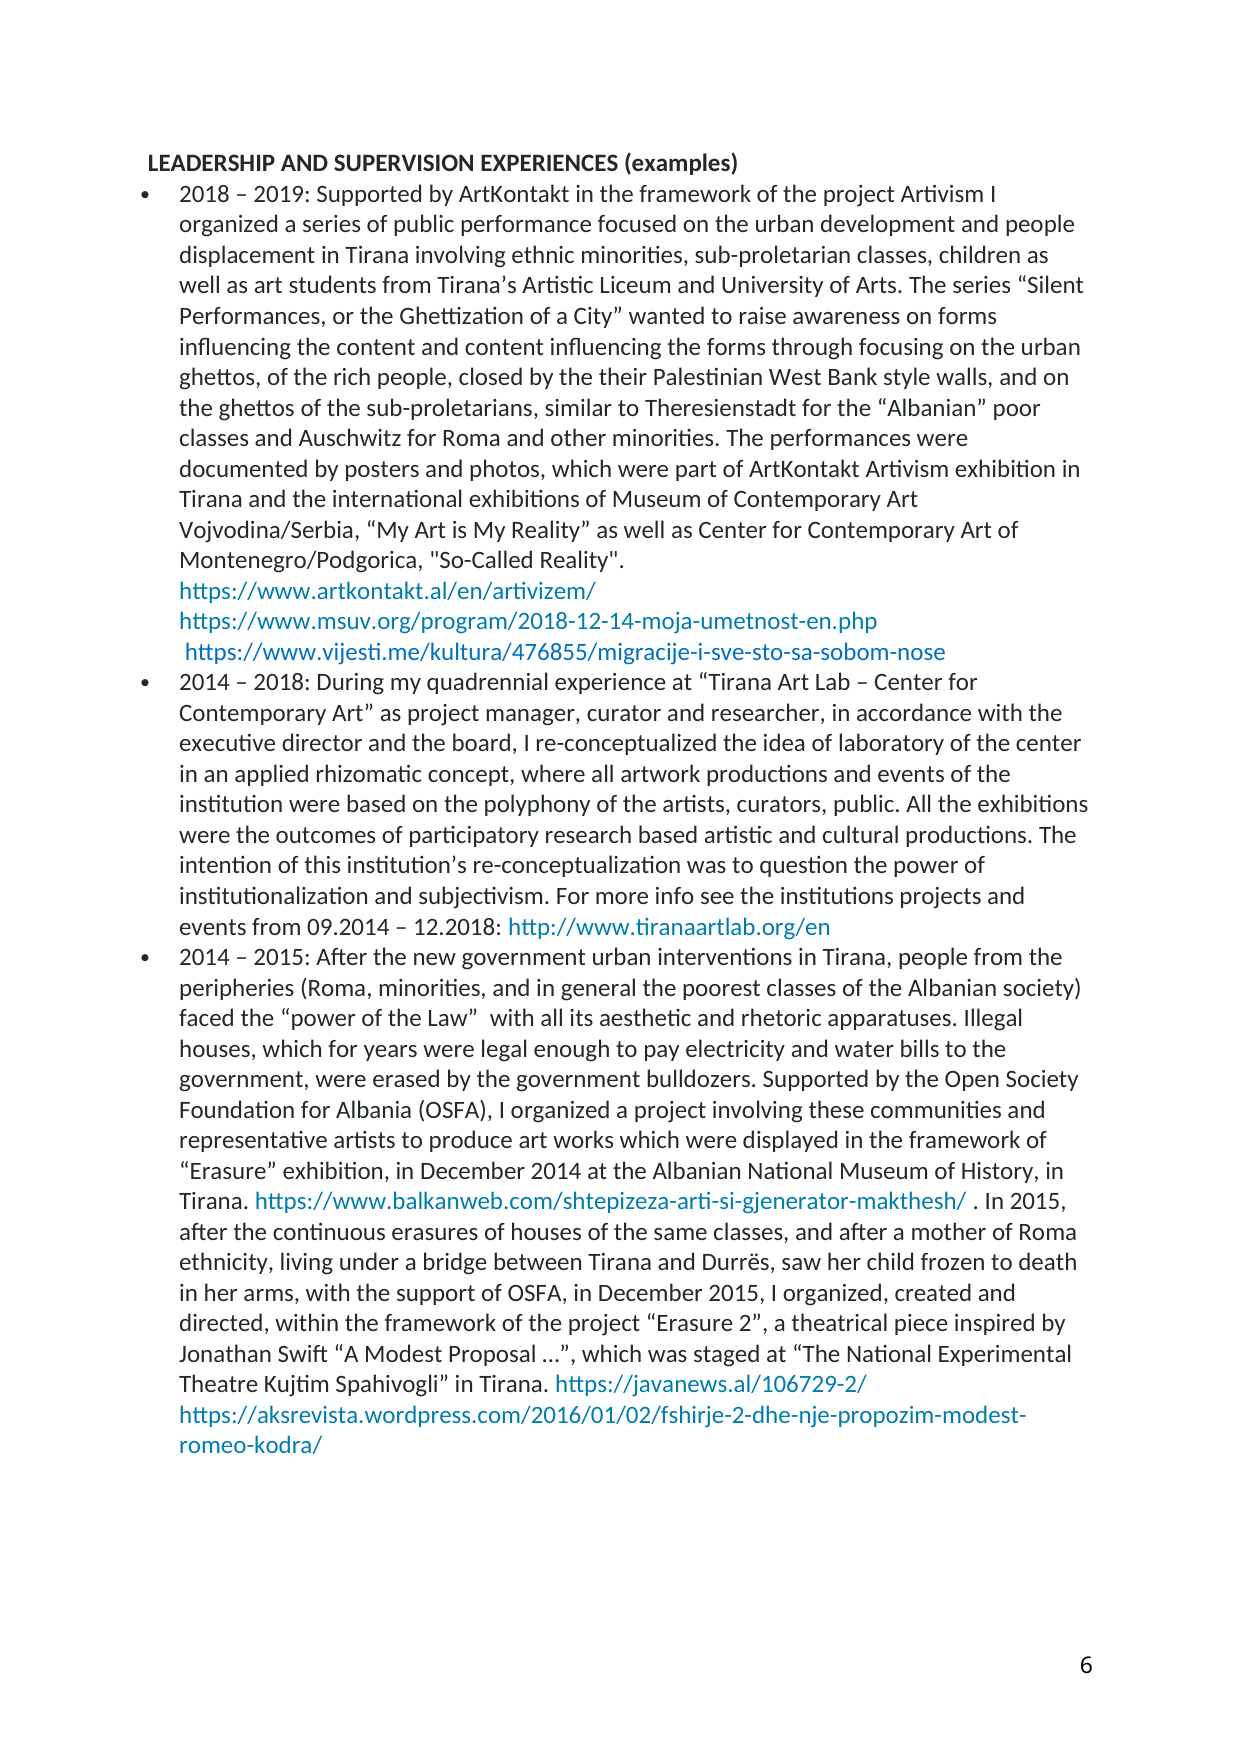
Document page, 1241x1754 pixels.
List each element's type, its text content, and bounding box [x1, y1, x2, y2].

list 2018 – 2019: Supported by ArtKontakt in the framework of the project Artivism I organized a series of public performance focused on the urban development and people displacement in Tirana involving ethnic minorities, sub-proletarian classes, children as well as art students from Tirana’s Artistic Liceum and University of Arts. The series “Silent Performances, or the Ghettization of a City” wanted to raise awareness on forms influencing the content and content influencing the forms through focusing on the urban ghettos, of the rich people, closed by the their Palestinian West Bank style walls, and on the ghettos of the sub-proletarians, similar to Theresienstadt for the “Albanian” poor classes and Auschwitz for Roma and other minorities. The performances were documented by posters and photos, which were part of ArtKontakt Artivism exhibition in Tirana and the international exhibitions of Museum of Contemporary Art Vojvodina/Serbia, “My Art is My Reality” as well as Center for Contemporary Art of Montenegro/Podgorica, "So-Called Reality". https://www.artkontakt.al/en/artivizem/ https://www.msuv.org/program/2018-12-14-moja-umetnost-en.php https://www.vijesti.me/kultura/476855/migracije-i-sve-sto-sa-sobom-nose [141, 178, 1093, 666]
list 2014 – 2018: During my quadrennial experience at “Tirana Art Lab – Center for Contemporary Art” as project manager, curator and researcher, in accordance with the executive director and the board, I re-conceptualized the idea of laboratory of the center in an applied rhizomatic concept, where all artwork productions and events of the institution were based on the polyphony of the artists, curators, public. All the exhibitions were the outcomes of participatory research based artistic and cultural productions. The intention of this institution’s re-conceptualization was to question the power of institutionalization and subjectivism. For more info see the institutions projects and events from 09.2014 – 12.2018: http://www.tiranaartlab.org/en [141, 666, 1093, 941]
text LEADERSHIP AND SUPERVISION EXPERIENCES (examples) [148, 148, 1093, 178]
list 2014 – 2015: After the new government urban interventions in Tirana, people from the peripheries (Roma, minorities, and in general the poorest classes of the Albanian society) faced the “power of the Law” with all its aesthetic and rhetoric apparatuses. Illegal houses, which for years were legal enough to pay electricity and water bills to the government, were erased by the government bulldozers. Supported by the Open Society Foundation for Albania (OSFA), I organized a project involving these communities and representative artists to produce art works which were displayed in the framework of “Erasure” exhibition, in December 2014 at the Albanian National Museum of History, in Tirana. https://www.balkanweb.com/shtepizeza-arti-si-gjenerator-makthesh/ . In 2015, after the continuous erasures of houses of the same classes, and after a mother of Roma ethnicity, living under a bridge between Tirana and Durrës, saw her child frozen to death in her arms, with the support of OSFA, in December 2015, I organized, created and directed, within the framework of the project “Erasure 2”, a theatrical piece inspired by Jonathan Swift “A Modest Proposal …”, which was staged at “The National Experimental Theatre Kujtim Spahivogli” in Tirana. https://javanews.al/106729-2/ https://aksrevista.wordpress.com/2016/01/02/fshirje-2-dhe-nje-propozim-modest-romeo-kodra/ [141, 941, 1093, 1460]
